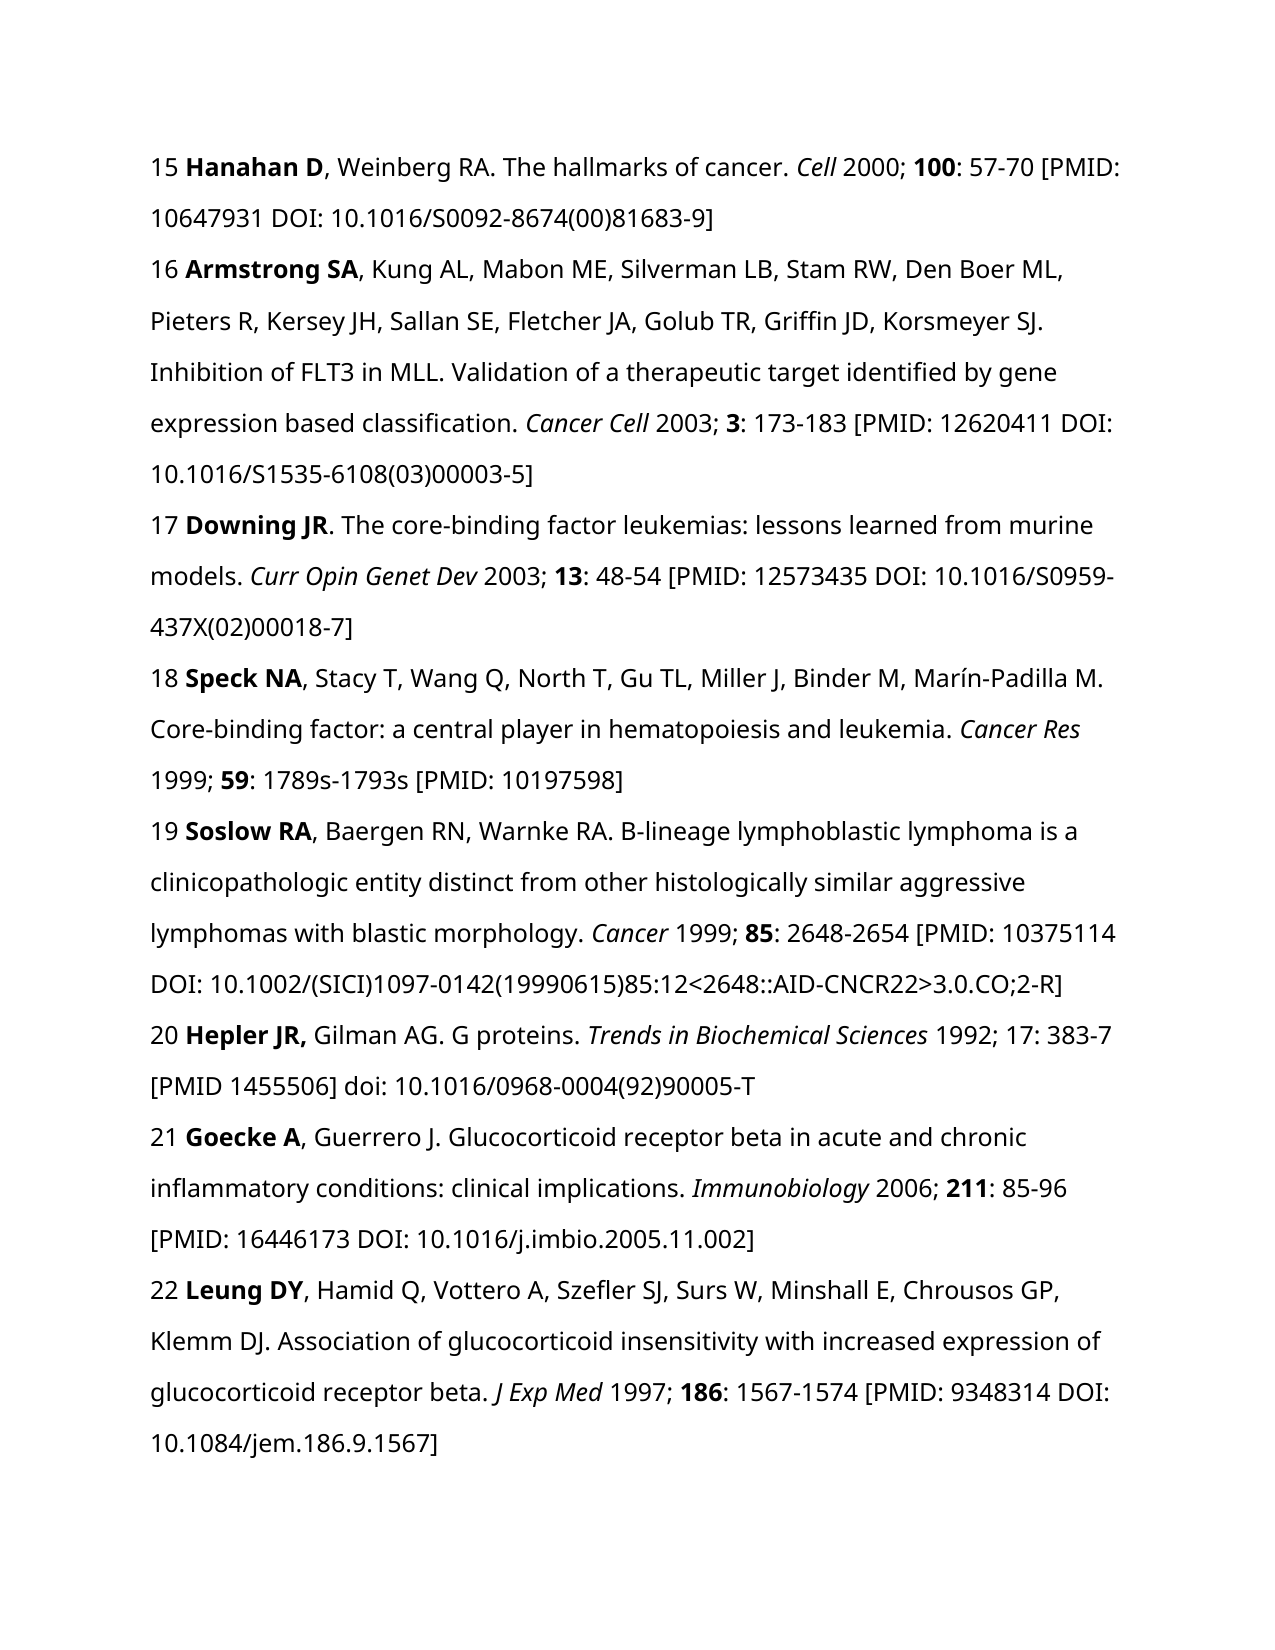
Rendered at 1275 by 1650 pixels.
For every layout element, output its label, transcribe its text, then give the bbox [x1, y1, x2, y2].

text 16 Armstrong SA, Kung AL, Mabon ME, Silverman LB, Stam RW, Den Boer ML, Pieters R, Kersey JH, Sallan SE, Fletcher JA, Golub TR, Griffin JD, Korsmeyer SJ. Inhibition of FLT3 in MLL. Validation of a therapeutic target identified by gene expression based classification. Cancer Cell 2003; 3: 173-183 [PMID: 12620411 DOI: 10.1016/S1535-6108(03)00003-5] [150, 252, 1125, 490]
text 18 Speck NA, Stacy T, Wang Q, North T, Gu TL, Miller J, Binder M, Marín-Padilla M. Core-binding factor: a central player in hematopoiesis and leukemia. Cancer Res 1999; 59: 1789s-1793s [PMID: 10197598] [150, 660, 1125, 797]
text 19 Soslow RA, Baergen RN, Warnke RA. B-lineage lymphoblastic lymphoma is a clinicopathologic entity distinct from other histologically similar aggressive lymphomas with blastic morphology. Cancer 1999; 85: 2648-2654 [PMID: 10375114 DOI: 10.1002/(SICI)1097-0142(19990615)85:12<2648::AID-CNCR22>3.0.CO;2-R] [150, 813, 1125, 1001]
text 17 Downing JR. The core-binding factor leukemias: lessons learned from murine models. Curr Opin Genet Dev 2003; 13: 48-54 [PMID: 12573435 DOI: 10.1016/S0959-437X(02)00018-7] [150, 507, 1125, 643]
text 22 Leung DY, Hamid Q, Vottero A, Szefler SJ, Surs W, Minshall E, Chrousos GP, Klemm DJ. Association of glucocorticoid insensitivity with increased expression of glucocorticoid receptor beta. J Exp Med 1997; 186: 1567-1574 [PMID: 9348314 DOI: 10.1084/jem.186.9.1567] [150, 1273, 1125, 1460]
text 15 Hanahan D, Weinberg RA. The hallmarks of cancer. Cell 2000; 100: 57-70 [PMID: 10647931 DOI: 10.1016/S0092-8674(00)81683-9] [150, 150, 1125, 235]
text 21 Goecke A, Guerrero J. Glucocorticoid receptor beta in acute and chronic inflammatory conditions: clinical implications. Immunobiology 2006; 211: 85-96 [PMID: 16446173 DOI: 10.1016/j.imbio.2005.11.002] [150, 1120, 1125, 1256]
text 20 Hepler JR, Gilman AG. G proteins. Trends in Biochemical Sciences 1992; 17: 383-7 [PMID 1455506] doi: 10.1016/0968-0004(92)90005-T [150, 1018, 1125, 1103]
